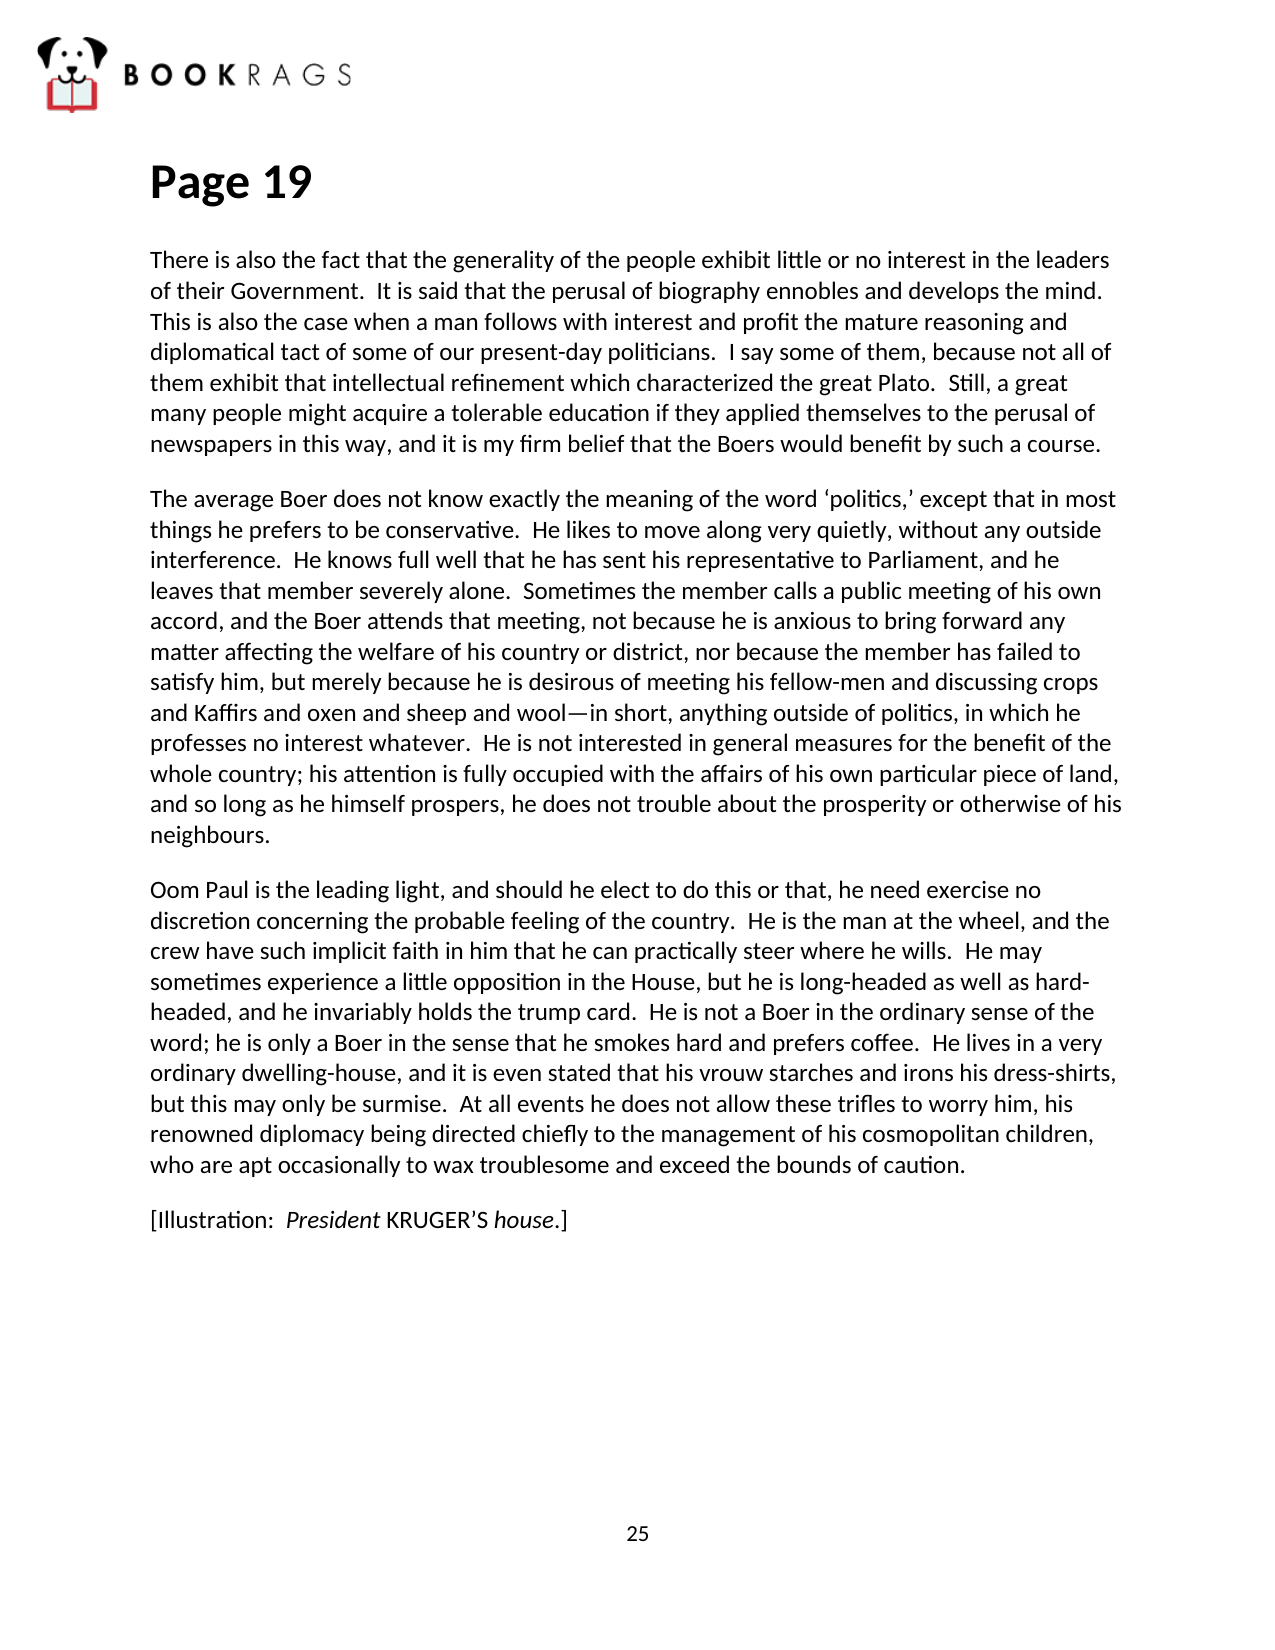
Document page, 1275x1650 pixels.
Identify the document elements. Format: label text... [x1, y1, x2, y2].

picture [37, 37, 351, 113]
text Oom Paul is the leading light, and should he elect to do this or that, he need exercise no discretion concerning the probable feeling of the country. He is the man at the wheel, and the crew have such implicit faith in him that he can practically steer where he wills. He may sometimes experience a little opposition in the House, but he is long-headed as well as hard-headed, and he invariably holds the trump card. He is not a Boer in the ordinary sense of the word; he is only a Boer in the sense that he smokes hard and prefers coffee. He lives in a very ordinary dwelling-house, and it is even stated that his vrouw starches and irons his dress-shirts, but this may only be surmise. At all events he does not allow these trifles to worry him, his renowned diplomacy being directed chiefly to the management of his cosmopolitan children, who are apt occasionally to wax troublesome and exceed the bounds of caution. [150, 874, 1125, 1180]
text The average Boer does not know exactly the meaning of the word ‘politics,’ except that in most things he prefers to be conservative. He likes to move along very quietly, without any outside interference. He knows full well that he has sent his representative to Parliament, and he leaves that member severely alone. Sometimes the member calls a public meeting of his own accord, and the Boer attends that meeting, not because he is anxious to bring forward any matter affecting the welfare of his country or district, nor because the member has failed to satisfy him, but merely because he is desirous of meeting his fellow-men and discussing crops and Kaffirs and oxen and sheep and wool—­in short, anything outside of politics, in which he professes no interest whatever. He is not interested in general measures for the benefit of the whole country; his attention is fully occupied with the affairs of his own particular piece of land, and so long as he himself prospers, he does not trouble about the prosperity or otherwise of his neighbours. [150, 483, 1125, 849]
text [Illustration: President KRUGER’S house.] [150, 1205, 1125, 1235]
text There is also the fact that the generality of the people exhibit little or no interest in the leaders of their Government. It is said that the perusal of biography ennobles and develops the mind. This is also the case when a man follows with interest and profit the mature reasoning and diplomatical tact of some of our present-day politicians. I say some of them, because not all of them exhibit that intellectual refinement which characterized the great Plato. Still, a great many people might acquire a tolerable education if they applied themselves to the perusal of newspapers in this way, and it is my firm belief that the Boers would benefit by such a course. [150, 244, 1125, 458]
text Page 19 [150, 150, 1125, 211]
